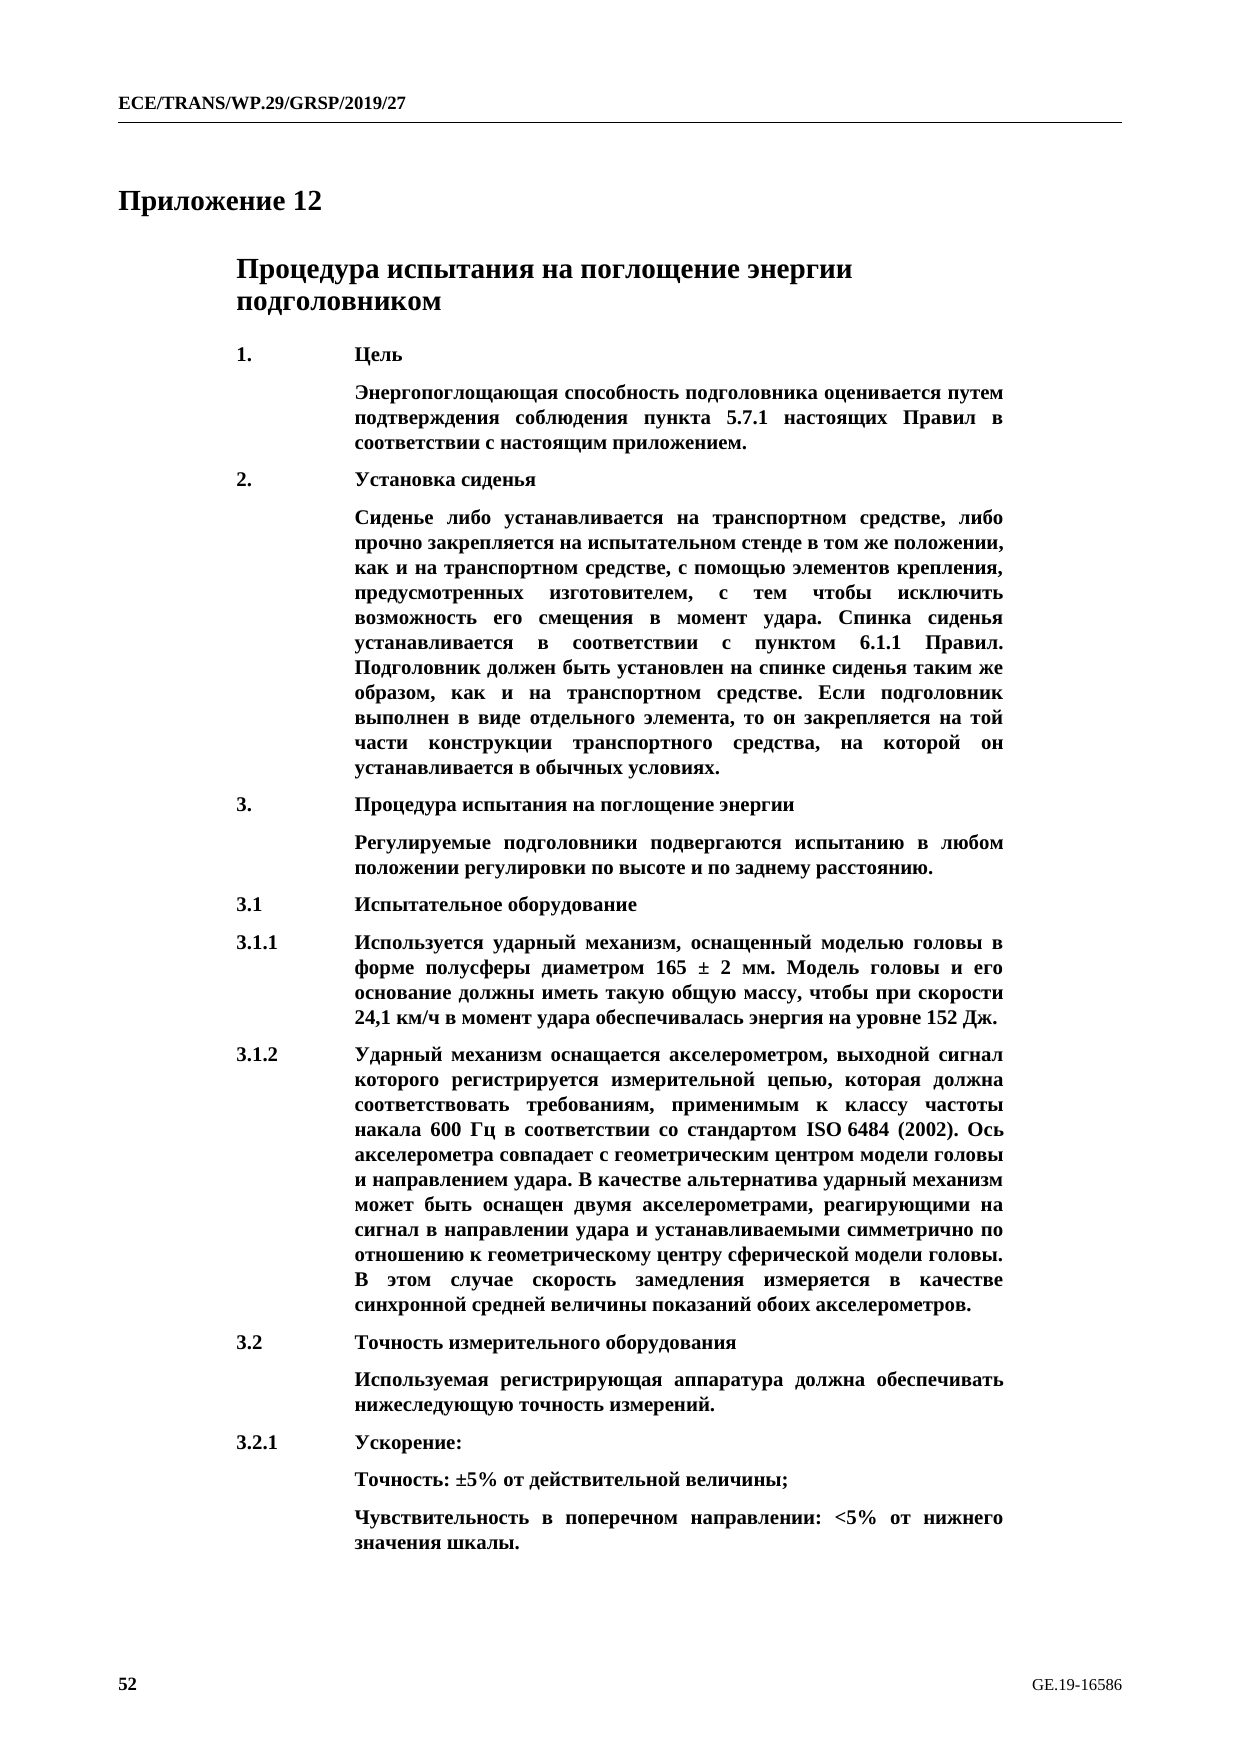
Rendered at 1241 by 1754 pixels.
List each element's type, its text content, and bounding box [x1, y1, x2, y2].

text Процедура испытания на поглощение энергии подголовником [118, 254, 1004, 316]
text 1. Цель [236, 341, 1004, 366]
text 2. Установка сиденья [236, 466, 1004, 491]
text 3.1 Испытательное оборудование [236, 891, 1004, 916]
text Приложение 12 [118, 185, 1004, 216]
text 3.1.2 Ударный механизм оснащается акселерометром, выходной сигнал которого регистрируется измерительной цепью, которая должна соответствовать требованиям, применимым к классу частоты накала 600 Гц в соответствии со стандартом ISO 6484 (2002). Ось акселерометра совпадает с геометрическим центром модели головы и направлением удара. В качестве альтернатива ударный механизм может быть оснащен двумя акселерометрами, реагирующими на сигнал в направлении удара и устанавливаемыми симметрично по отношению к геометрическому центру сферической модели головы. В этом случае скорость замедления измеряется в качестве синхронной средней величины показаний обоих акселерометров. [236, 1041, 1004, 1316]
text Точность: ±5% от действительной величины; [354, 1466, 1004, 1491]
text Чувствительность в поперечном направлении: <5% от нижнего значения шкалы. [354, 1504, 1004, 1554]
text Регулируемые подголовники подвергаются испытанию в любом положении регулировки по высоте и по заднему расстоянию. [354, 829, 1004, 879]
text Энергопоглощающая способность подголовника оценивается путем подтверждения соблюдения пункта 5.7.1 настоящих Правил в соответствии с настоящим приложением. [354, 379, 1004, 454]
text 3. Процедура испытания на поглощение энергии [236, 791, 1004, 816]
text 3.1.1 Используется ударный механизм, оснащенный моделью головы в форме полусферы диаметром 165 ± 2 мм. Модель головы и его основание должны иметь такую общую массу, чтобы при скорости 24,1 км/ч в момент удара обеспечивалась энергия на уровне 152 Дж. [236, 929, 1004, 1029]
text Используемая регистрирующая аппаратура должна обеспечивать нижеследующую точность измерений. [354, 1366, 1004, 1416]
text 3.2 Точность измерительного оборудования [236, 1329, 1004, 1354]
text 3.2.1 Ускорение: [236, 1429, 1004, 1454]
text Сиденье либо устанавливается на транспортном средстве, либо прочно закрепляется на испытательном стенде в том же положении, как и на транспортном средстве, с помощью элементов крепления, предусмотренных изготовителем, с тем чтобы исключить возможность его смещения в момент удара. Спинка сиденья устанавливается в соответствии с пунктом 6.1.1 Правил. Подголовник должен быть установлен на спинке сиденья таким же образом, как и на транспортном средстве. Если подголовник выполнен в виде отдельного элемента, то он закрепляется на той части конструкции транспортного средства, на которой он устанавливается в обычных условиях. [354, 504, 1004, 779]
